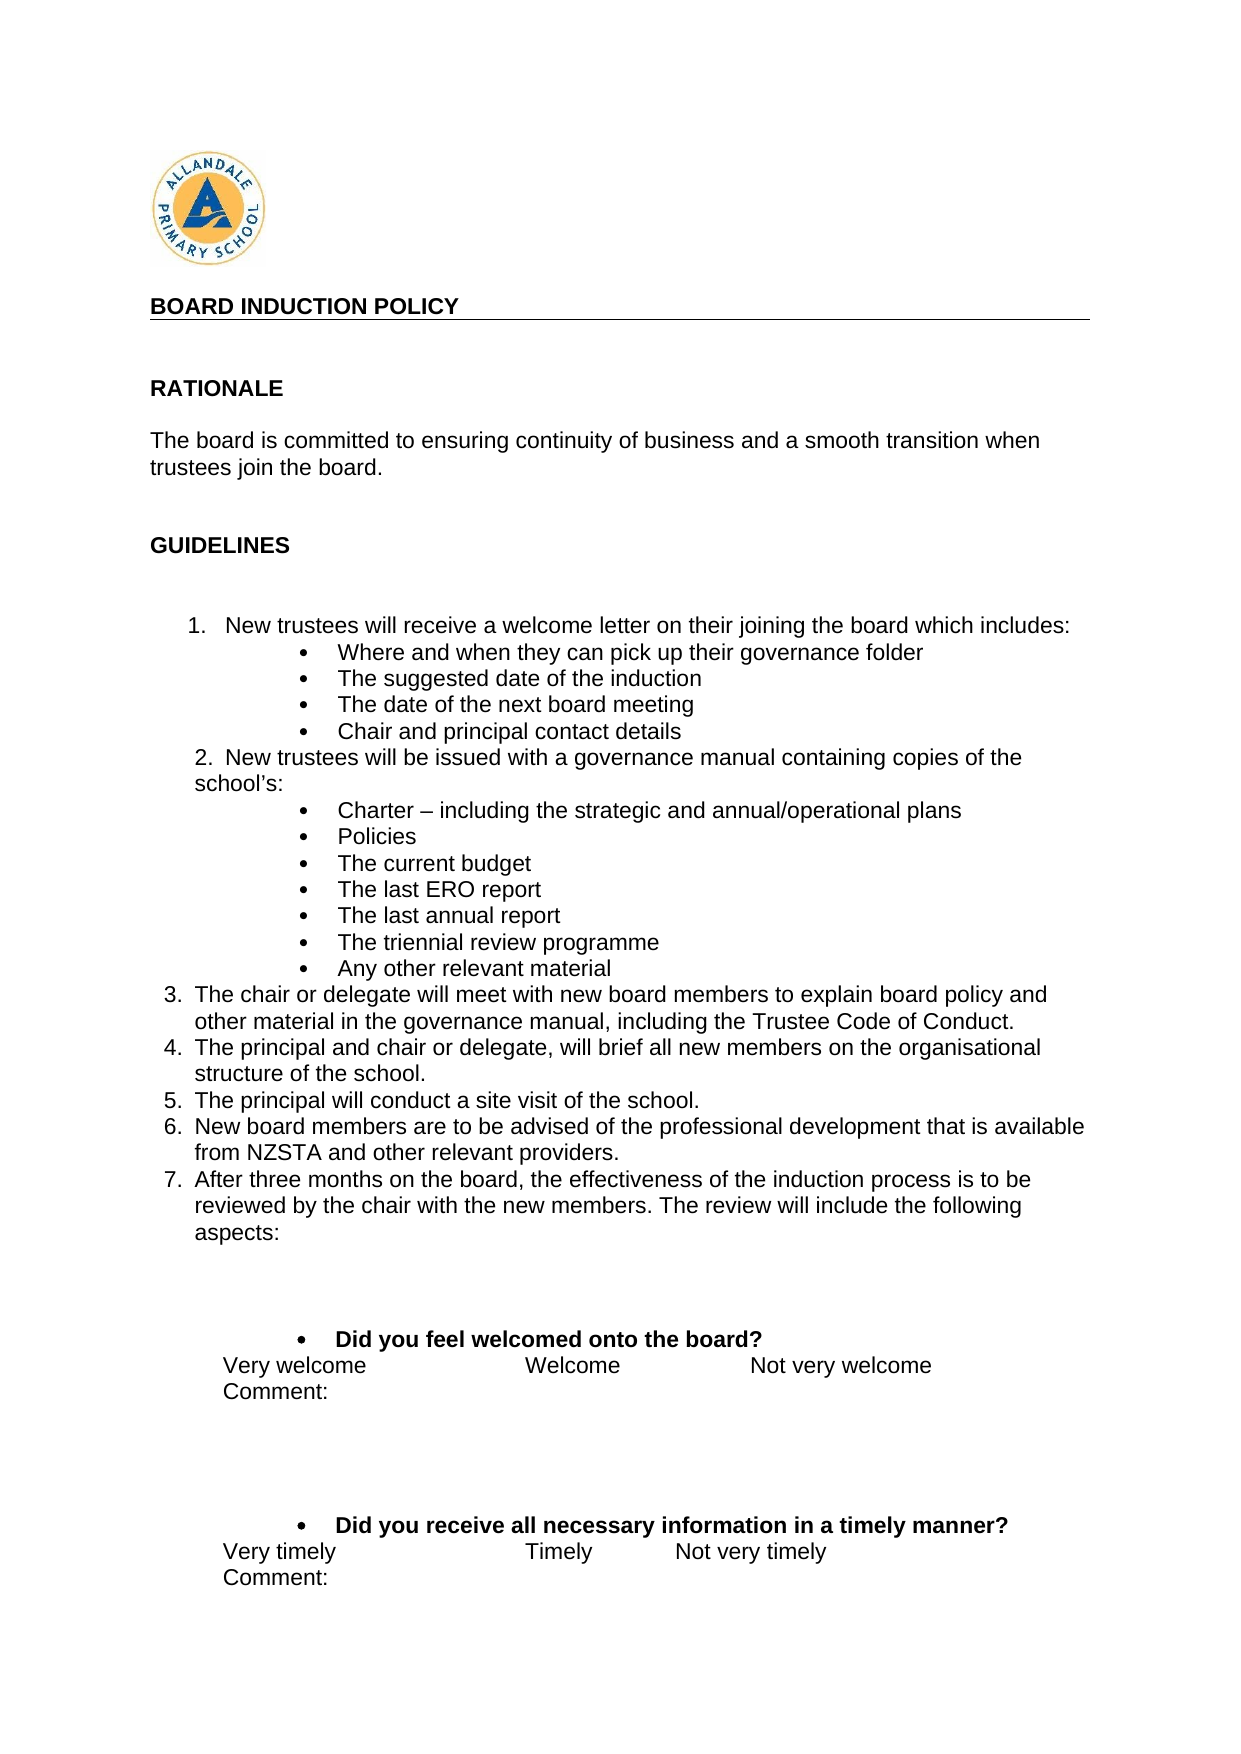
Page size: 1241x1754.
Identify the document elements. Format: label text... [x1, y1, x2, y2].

picture [150, 150, 267, 267]
text RATIONALE [150, 375, 1090, 401]
list Where and when they can pick up their governance folder [300, 639, 1090, 665]
text Comment: [150, 1564, 1090, 1591]
text 7. After three months on the board, the effectiveness of the induction process is to be reviewed by the chair with the new members. The review will include the following aspects: [164, 1166, 1090, 1245]
list Policies [300, 823, 1090, 849]
text The board is committed to ensuring continuity of business and a smooth transition when trustees join the board. [150, 427, 1090, 480]
list Charter – including the strategic and annual/operational plans [300, 797, 1090, 823]
list The suggested date of the induction [300, 665, 1090, 691]
text 3. The chair or delegate will meet with new board members to explain board policy and other material in the governance manual, including the Trustee Code of Conduct. [164, 981, 1090, 1034]
text BOARD INDUCTION POLICY [150, 293, 1090, 319]
text Very timely Timely Not very timely [150, 1538, 1090, 1564]
list Did you receive all necessary information in a timely manner? [298, 1512, 1090, 1538]
list Did you feel welcomed onto the board? [298, 1326, 1090, 1352]
text 5. The principal will conduct a site visit of the school. [164, 1087, 1090, 1113]
list The current budget [300, 849, 1090, 876]
list New trustees will receive a welcome letter on their joining the board which includes: [187, 612, 1090, 639]
list Chair and principal contact details [300, 718, 1090, 744]
list The last ERO report [300, 876, 1090, 902]
list Any other relevant material [300, 955, 1090, 981]
text GUIDELINES [150, 532, 1090, 558]
text 4. The principal and chair or delegate, will brief all new members on the organisational structure of the school. [164, 1034, 1090, 1087]
text Very welcome Welcome Not very welcome [150, 1352, 1090, 1378]
list The triennial review programme [300, 928, 1090, 955]
text 6. New board members are to be advised of the professional development that is available from NZSTA and other relevant providers. [164, 1113, 1090, 1166]
list The last annual report [300, 902, 1090, 928]
text 2. New trustees will be issued with a governance manual containing copies of the school’s: [194, 744, 1090, 797]
text Comment: [150, 1378, 1090, 1404]
list The date of the next board meeting [300, 691, 1090, 718]
